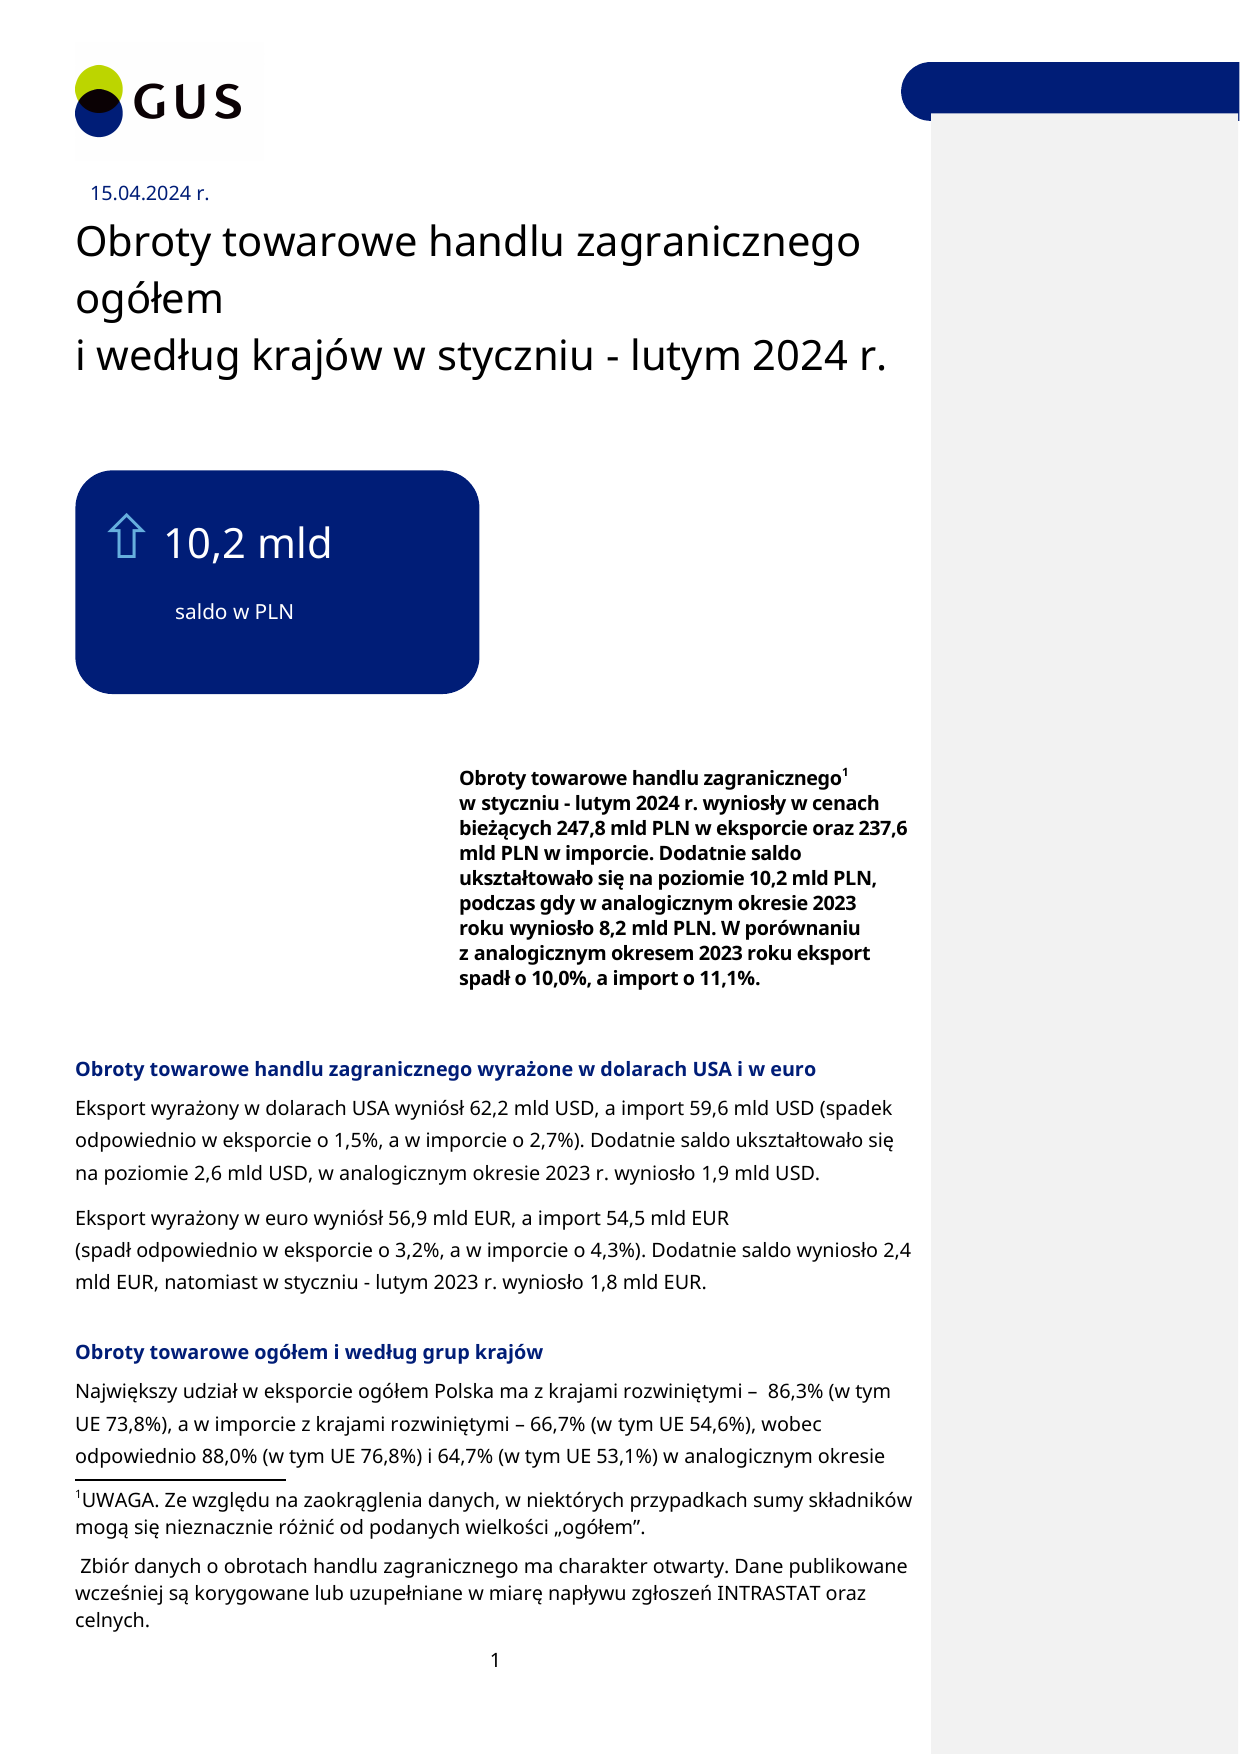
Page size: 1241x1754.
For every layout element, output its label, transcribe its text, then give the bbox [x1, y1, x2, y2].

text Obroty towarowe handlu zagranicznego w styczniu - lutym 2024 r. wyniosły w cenach bieżących 247,8 mld PLN w eksporcie oraz 237,6 mld PLN w imporcie. Dodatnie saldo ukształtowało się na poziomie 10,2 mld PLN, podczas gdy w analogicznym okresie 2023 roku wyniosło 8,2 mld PLN. W porównaniu z analogicznym okresem 2023 roku eksport spadł o 10,0%, a import o 11,1%. [459, 445, 915, 990]
picture [75, 42, 265, 161]
text Eksport wyrażony w euro wyniósł 56,9 mld EUR, a import 54,5 mld EUR (spadł odpowiednio w eksporcie o 3,2%, a w imporcie o 4,3%). Dodatnie saldo wyniosło 2,4 mld EUR, natomiast w styczniu - lutym 2023 r. wyniosło 1,8 mld EUR. [75, 1204, 915, 1295]
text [75, 1378, 915, 1469]
subtitle Obroty towarowe handlu zagranicznego wyrażone w dolarach USA i w euro [75, 1028, 915, 1082]
subtitle Obroty towarowe ogółem i według grup krajów [75, 1338, 915, 1365]
text Eksport wyrażony w dolarach USA wyniósł 62,2 mld USD, a import 59,6 mld USD (spadek odpowiednio w eksporcie o 1,5%, a w imporcie o 2,7%). Dodatnie saldo ukształtowało się na poziomie 2,6 mld USD, w analogicznym okresie 2023 r. wyniosło 1,9 mld USD. [75, 1094, 915, 1186]
text Obroty towarowe handlu zagranicznego ogółem i według krajów w styczniu - lutym 2024 r. [224, 212, 915, 382]
